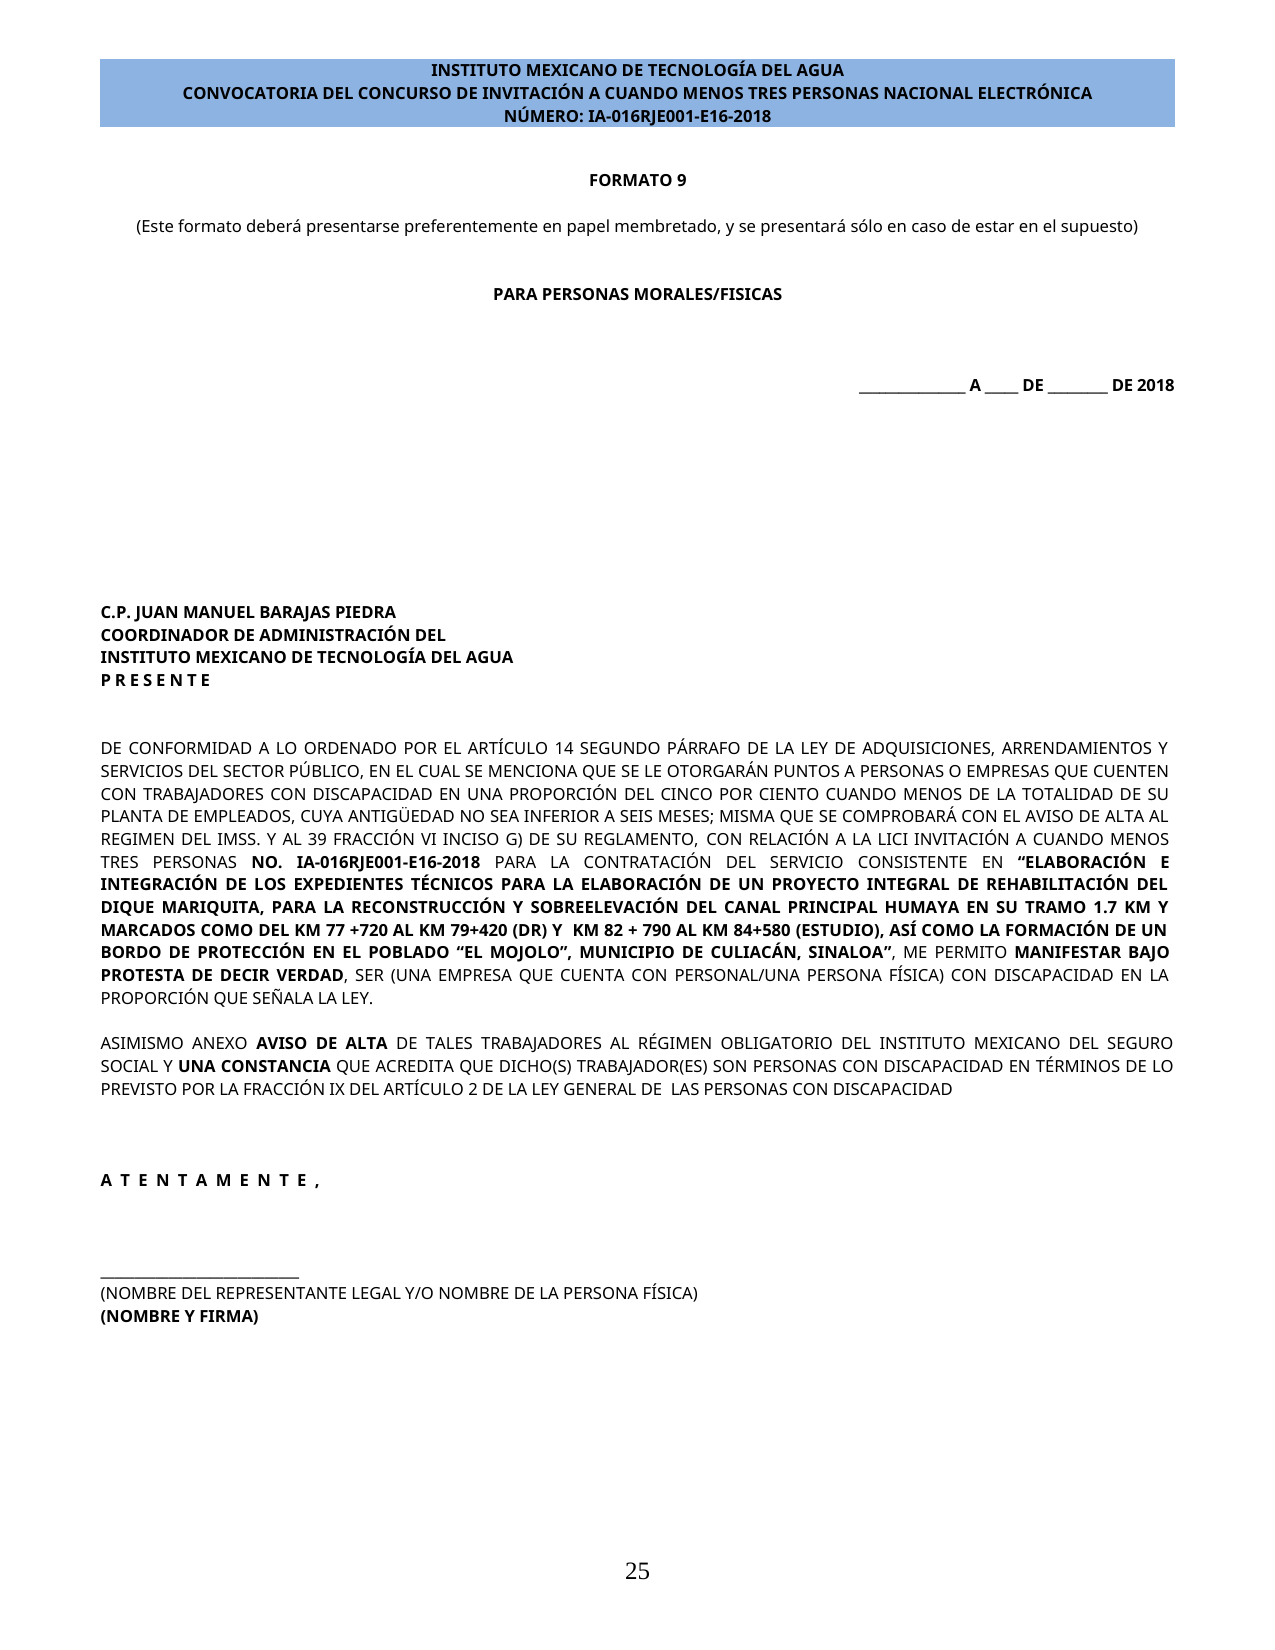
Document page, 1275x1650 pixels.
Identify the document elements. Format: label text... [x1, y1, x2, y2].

text COORDINADOR DE ADMINISTRACIÓN DEL [100, 623, 1174, 646]
text PARA PERSONAS MORALES/FISICAS [100, 283, 1174, 305]
text (NOMBRE Y FIRMA) [100, 1304, 1174, 1327]
text _____________________________ [100, 1259, 1174, 1282]
text INSTITUTO MEXICANO DE TECNOLOGÍA DEL AGUA [100, 646, 1174, 669]
text P R E S E N T E [100, 669, 1174, 691]
text ATENTAMENTE, [100, 1168, 1174, 1191]
text ________________ A _____ DE _________ DE 2018 [100, 373, 1174, 396]
text DE CONFORMIDAD A LO ORDENADO POR EL ARTÍCULO 14 SEGUNDO PÁRRAFO DE ADQUISICIONES, ARRENDAMIENTOS Y SERVICIOS DEL SECTOR PÚBLICO, EN EL CUAL SE MENCIONA QUE SE LE OTORGARÁN PUNTOS A PERSONAS O EMPRESAS QUE CUENTEN CON TRABAJADORES CON DISCAPACIDAD EN UNA PROPORCIÓN DEL CINCO POR CIENTO CUANDO MENOS DE SU PLANTA DE EMPLEADOS, CUYA ANTIGÜEDAD NO SEA INFERIOR A SEIS MESES; MISMA QUE SE COMPROBARÁ CON EL AVISO DE ALTA AL REGIMEN DEL IMSS. Y AL 39 FRACCIÓN VI INCISO G) DE SU REGLAMENTO, CON RELACIÓN A LA LICI INVITACIÓN A CUANDO MENOS TRES PERSONAS NO. IA-016RJE001-E16-2018 PARA SERVICIO CONSISTENTE EN “ELABORACIÓN E INTEGRACIÓN DE LOS EXPEDIENTES TÉCNICOS PARA LA ELABORACIÓN DE UN PROYECTO INTEGRAL DE REHABILITACIÓN DEL DIQUE MARIQUITA, PARA LA RECONSTRUCCIÓN Y SOBREELEVACIÓN DEL CANAL PRINCIPAL HUMAYA EN SU TRAMO 1.7 KM Y MARCADOS COMO DEL KM 77 +720 AL KM 79+420 (DR) Y KM 82 + 790 AL KM 84+580 (ESTUDIO), ASÍ COMO LA FORMACIÓN DE UN BORDO DE PROTECCIÓN EN EL POBLADO “EL MOJOLO”, MUNICIPIO DE CULIACÁN, SINALOA”, ME PERMITO MANIFESTAR BAJO PROTESTA DE DECIR VERDAD, SER (UNA EMPRESA QUE CUENTA CON PERSONAL/UNA PERSONA FÍSICA) CON DISCAPACIDAD EN SEÑALA [100, 737, 1170, 1009]
text FORMATO 9 [100, 169, 1174, 192]
text C.P. JUAN MANUEL BARAJAS PIEDRA [100, 601, 1174, 623]
text (Este formato deberá presentarse preferentemente en papel membretado, y se presentará sólo en caso de estar en el supuesto) [100, 214, 1174, 237]
text ASIMISMO ANEXO AVISO DE ALTA DE TALES TRABAJADORES AL RÉGIMEN OBLIGATORIO DEL INSTITUTO MEXICANO DEL SEGURO SOCIAL Y UNA CONSTANCIA QUE ACREDITA QUE DICHO(S) TRABAJADOR(ES) SON PERSONAS CON DISCAPACIDAD EN TÉRMINOS DE LO PREVISTO POR DEL ARTÍCULO 2 DE DE LAS PERSONAS CON DISCAPACIDAD [100, 1032, 1174, 1100]
text (NOMBRE DEL REPRESENTANTE LEGAL Y/O NOMBRE DE ) [100, 1282, 1174, 1304]
